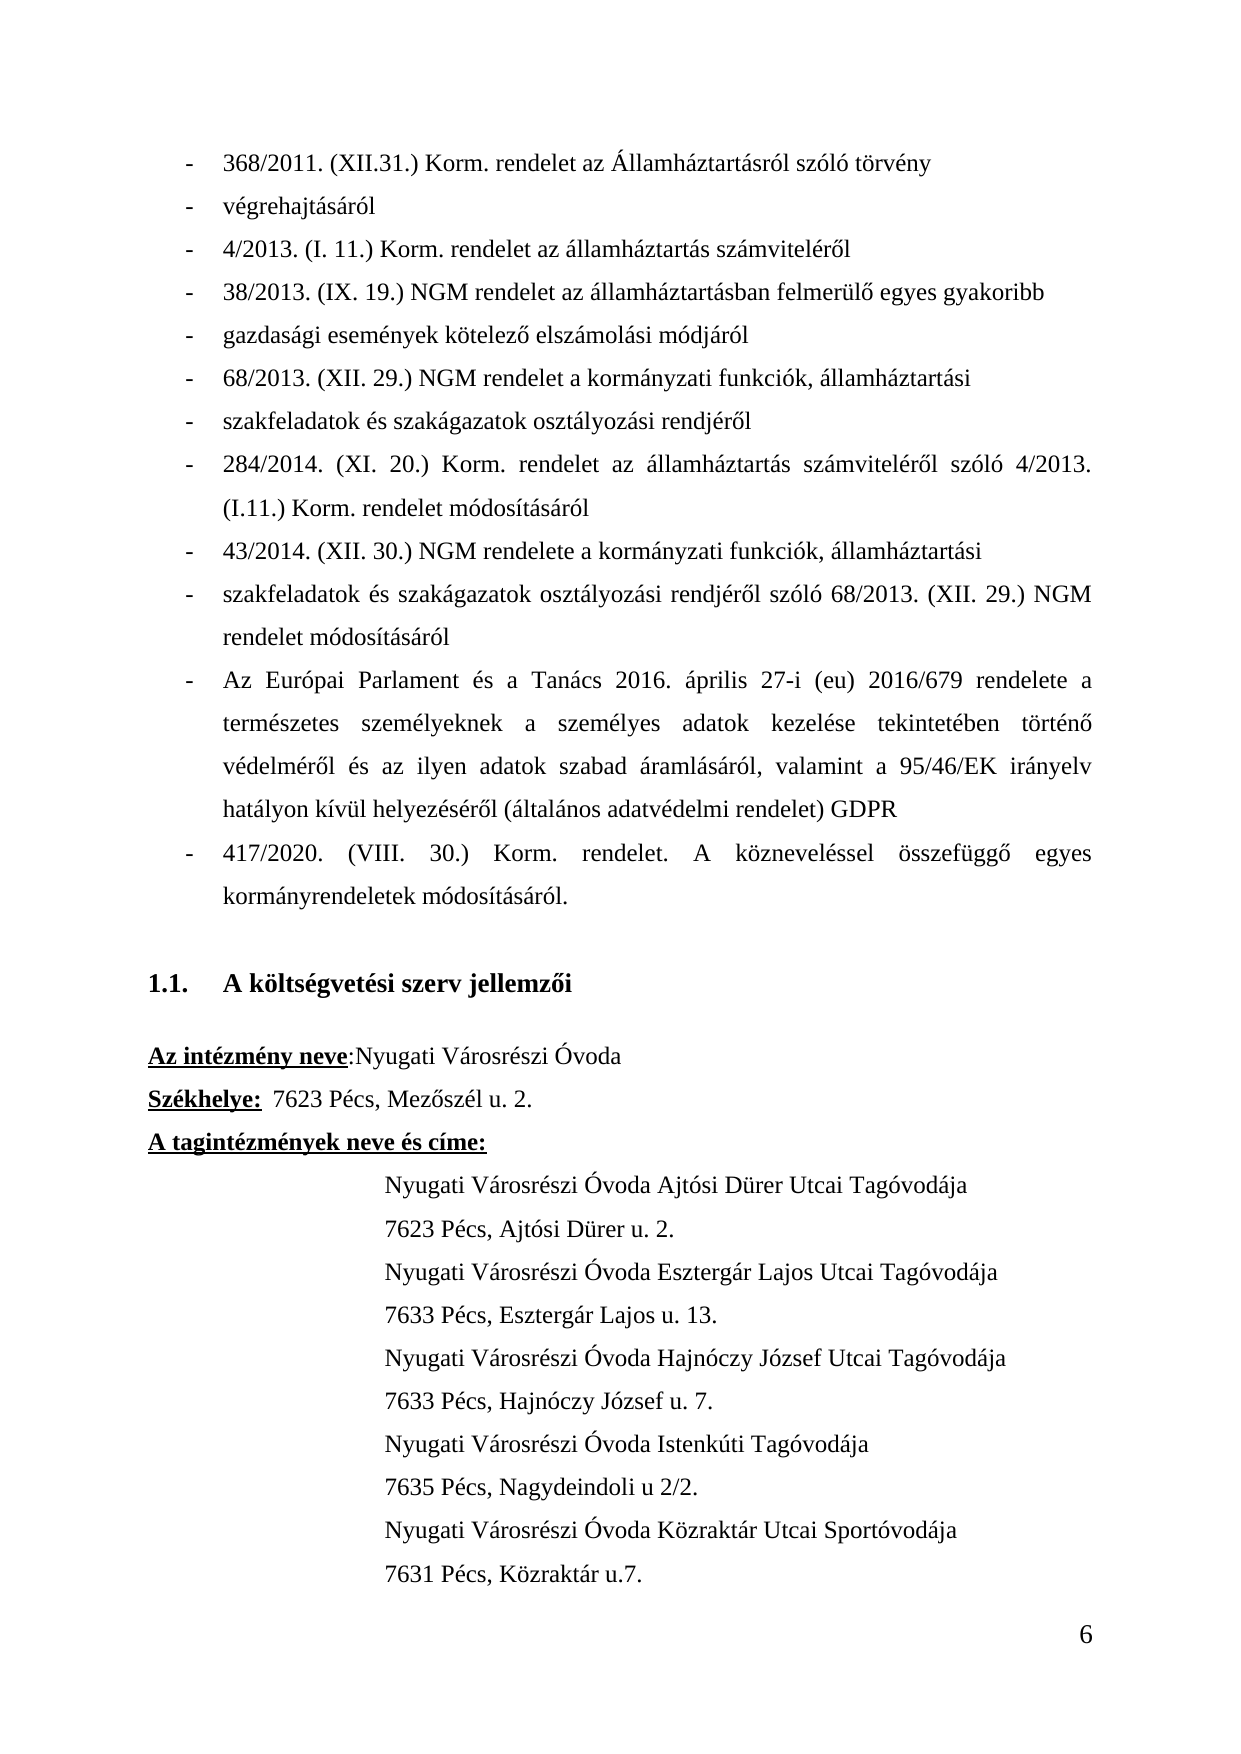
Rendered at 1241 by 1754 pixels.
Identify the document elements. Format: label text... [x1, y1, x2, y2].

list Az Európai Parlament és a Tanács 2016. április 27-i (eu) 2016/679 rendelete a természetes személyeknek a személyes adatok kezelése tekintetében történő védelméről és az ilyen adatok szabad áramlásáról, valamint a 95/46/EK irányelv hatályon kívül helyezéséről (általános adatvédelmi rendelet) GDPR [185, 665, 1093, 823]
text Az intézmény neve: Nyugati Városrészi Óvoda [148, 1041, 1093, 1070]
list 43/2014. (XII. 30.) NGM rendelete a kormányzati funkciók, államháztartási [185, 536, 1093, 564]
list 368/2011. (XII.31.) Korm. rendelet az Államháztartásról szóló törvény [185, 148, 1093, 176]
text 7633 Pécs, Hajnóczy József u. 7. [355, 1386, 1093, 1415]
list végrehajtásáról [185, 191, 1093, 219]
list szakfeladatok és szakágazatok osztályozási rendjéről [185, 406, 1093, 435]
text A tagintézmények neve és címe: [148, 1127, 1093, 1156]
list 38/2013. (IX. 19.) NGM rendelet az államháztartásban felmerülő egyes gyakoribb [185, 277, 1093, 306]
text 7633 Pécs, Esztergár Lajos u. 13. [355, 1300, 1093, 1329]
list 68/2013. (XII. 29.) NGM rendelet a kormányzati funkciók, államháztartási [185, 363, 1093, 392]
list 284/2014. (XI. 20.) Korm. rendelet az államháztartás számviteléről szóló 4/2013. (I.11.) Korm. rendelet módosításáról [185, 449, 1093, 521]
text Nyugati Városrészi Óvoda Hajnóczy József Utcai Tagóvodája [355, 1343, 1093, 1372]
text Székhelye: 7623 Pécs, Mezőszél u. 2. [148, 1084, 1093, 1113]
text 7631 Pécs, Közraktár u.7. [355, 1559, 1093, 1587]
text Nyugati Városrészi Óvoda Ajtósi Dürer Utcai Tagóvodája [355, 1171, 1093, 1199]
text 7623 Pécs, Ajtósi Dürer u. 2. [355, 1214, 1093, 1242]
list gazdasági események kötelező elszámolási módjáról [185, 320, 1093, 349]
list szakfeladatok és szakágazatok osztályozási rendjéről szóló 68/2013. (XII. 29.) NGM rendelet módosításáról [185, 579, 1093, 651]
text Nyugati Városrészi Óvoda Közraktár Utcai Sportóvodája [355, 1516, 1093, 1544]
list 417/2020. (VIII. 30.) Korm. rendelet. A közneveléssel összefüggő egyes kormányrendeletek módosításáról. [185, 838, 1093, 909]
list 4/2013. (I. 11.) Korm. rendelet az államháztartás számviteléről [185, 234, 1093, 263]
subtitle A költségvetési szerv jellemzői [148, 967, 1093, 998]
text Nyugati Városrészi Óvoda Istenkúti Tagóvodája [355, 1429, 1093, 1458]
text Nyugati Városrészi Óvoda Esztergár Lajos Utcai Tagóvodája [355, 1257, 1093, 1286]
text 7635 Pécs, Nagydeindoli u 2/2. [355, 1472, 1093, 1501]
